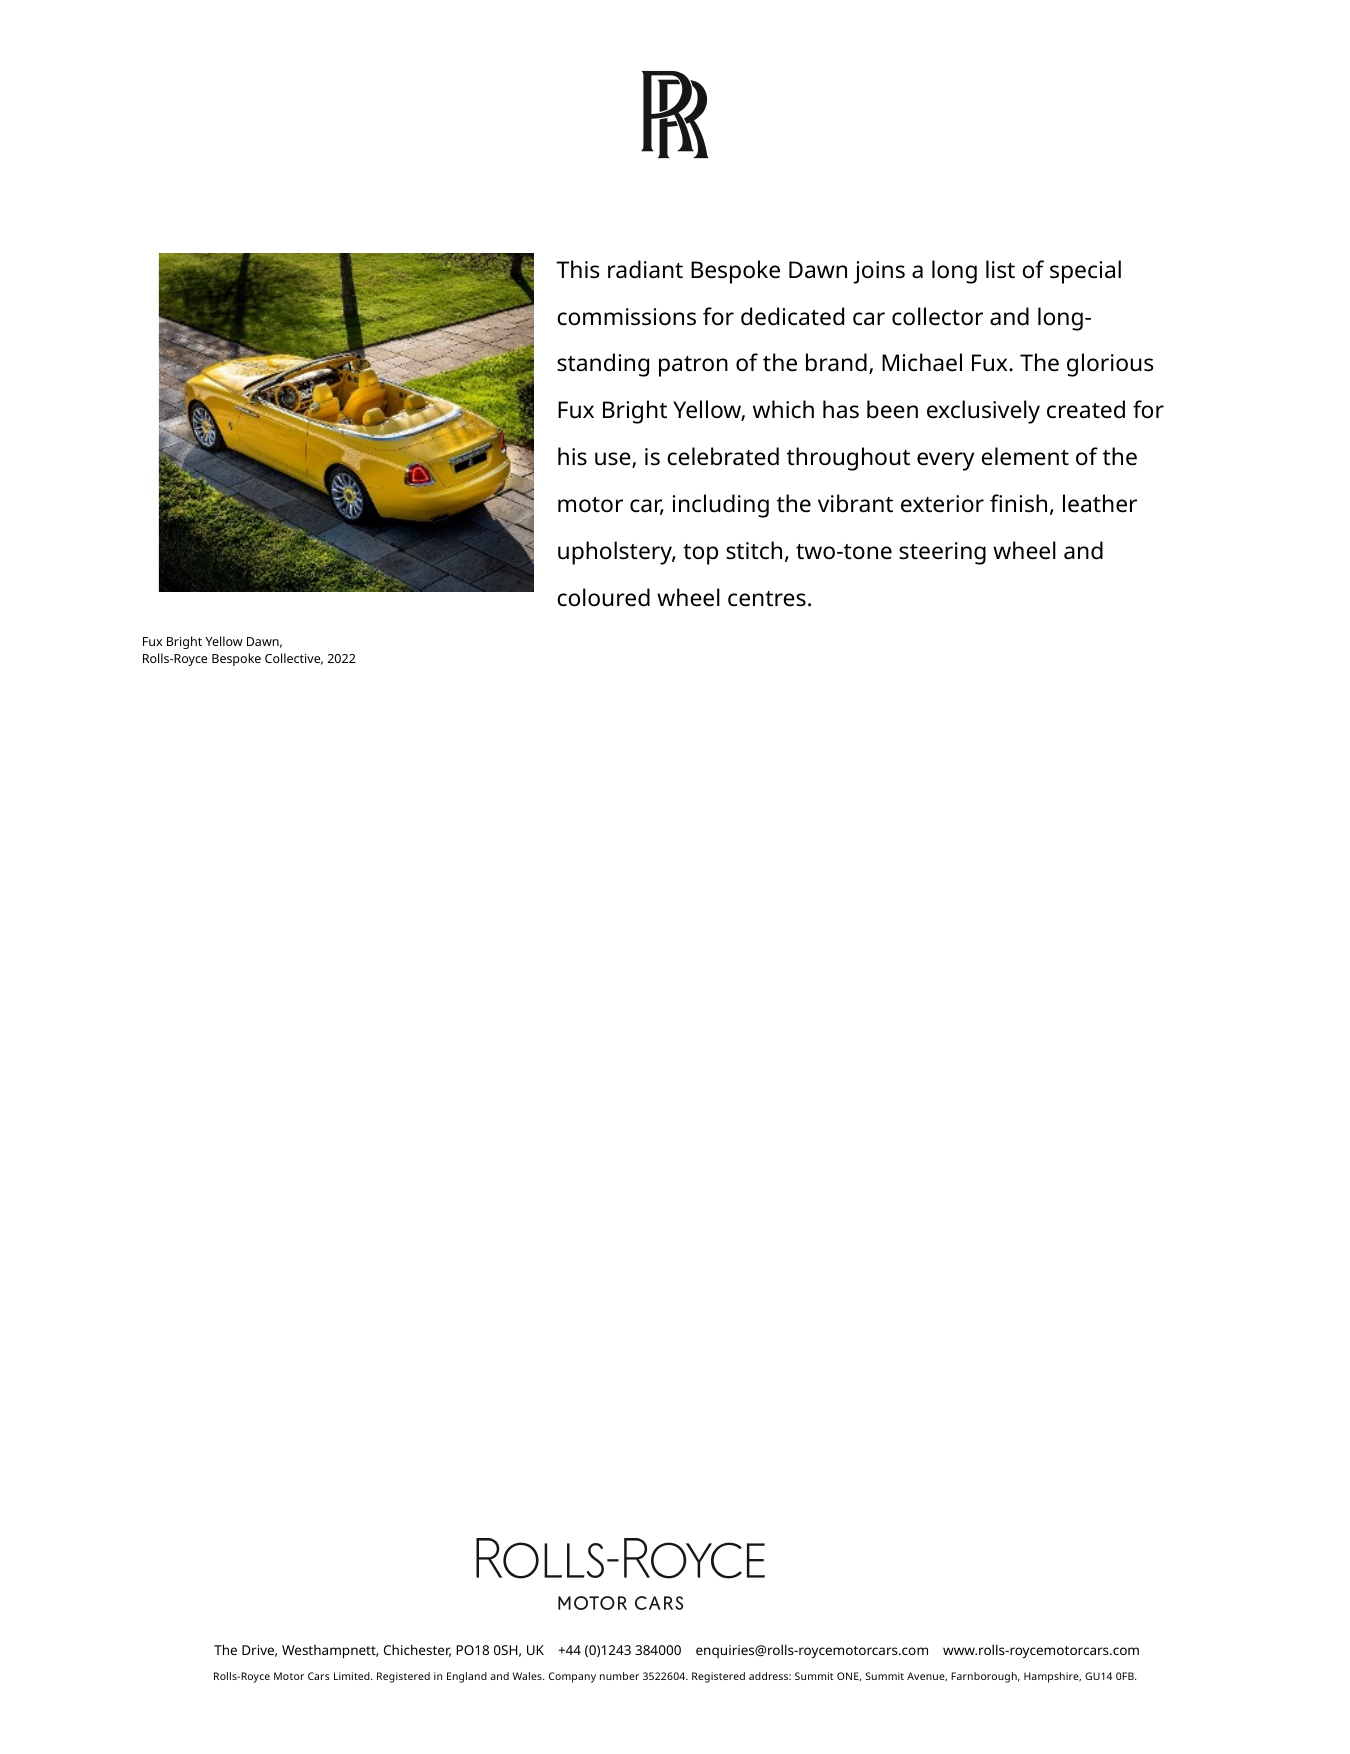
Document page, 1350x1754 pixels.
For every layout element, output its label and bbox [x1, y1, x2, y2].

picture [641, 70, 709, 159]
table_cell [136, 254, 1350, 671]
picture [158, 253, 534, 592]
picture [475, 1538, 766, 1611]
